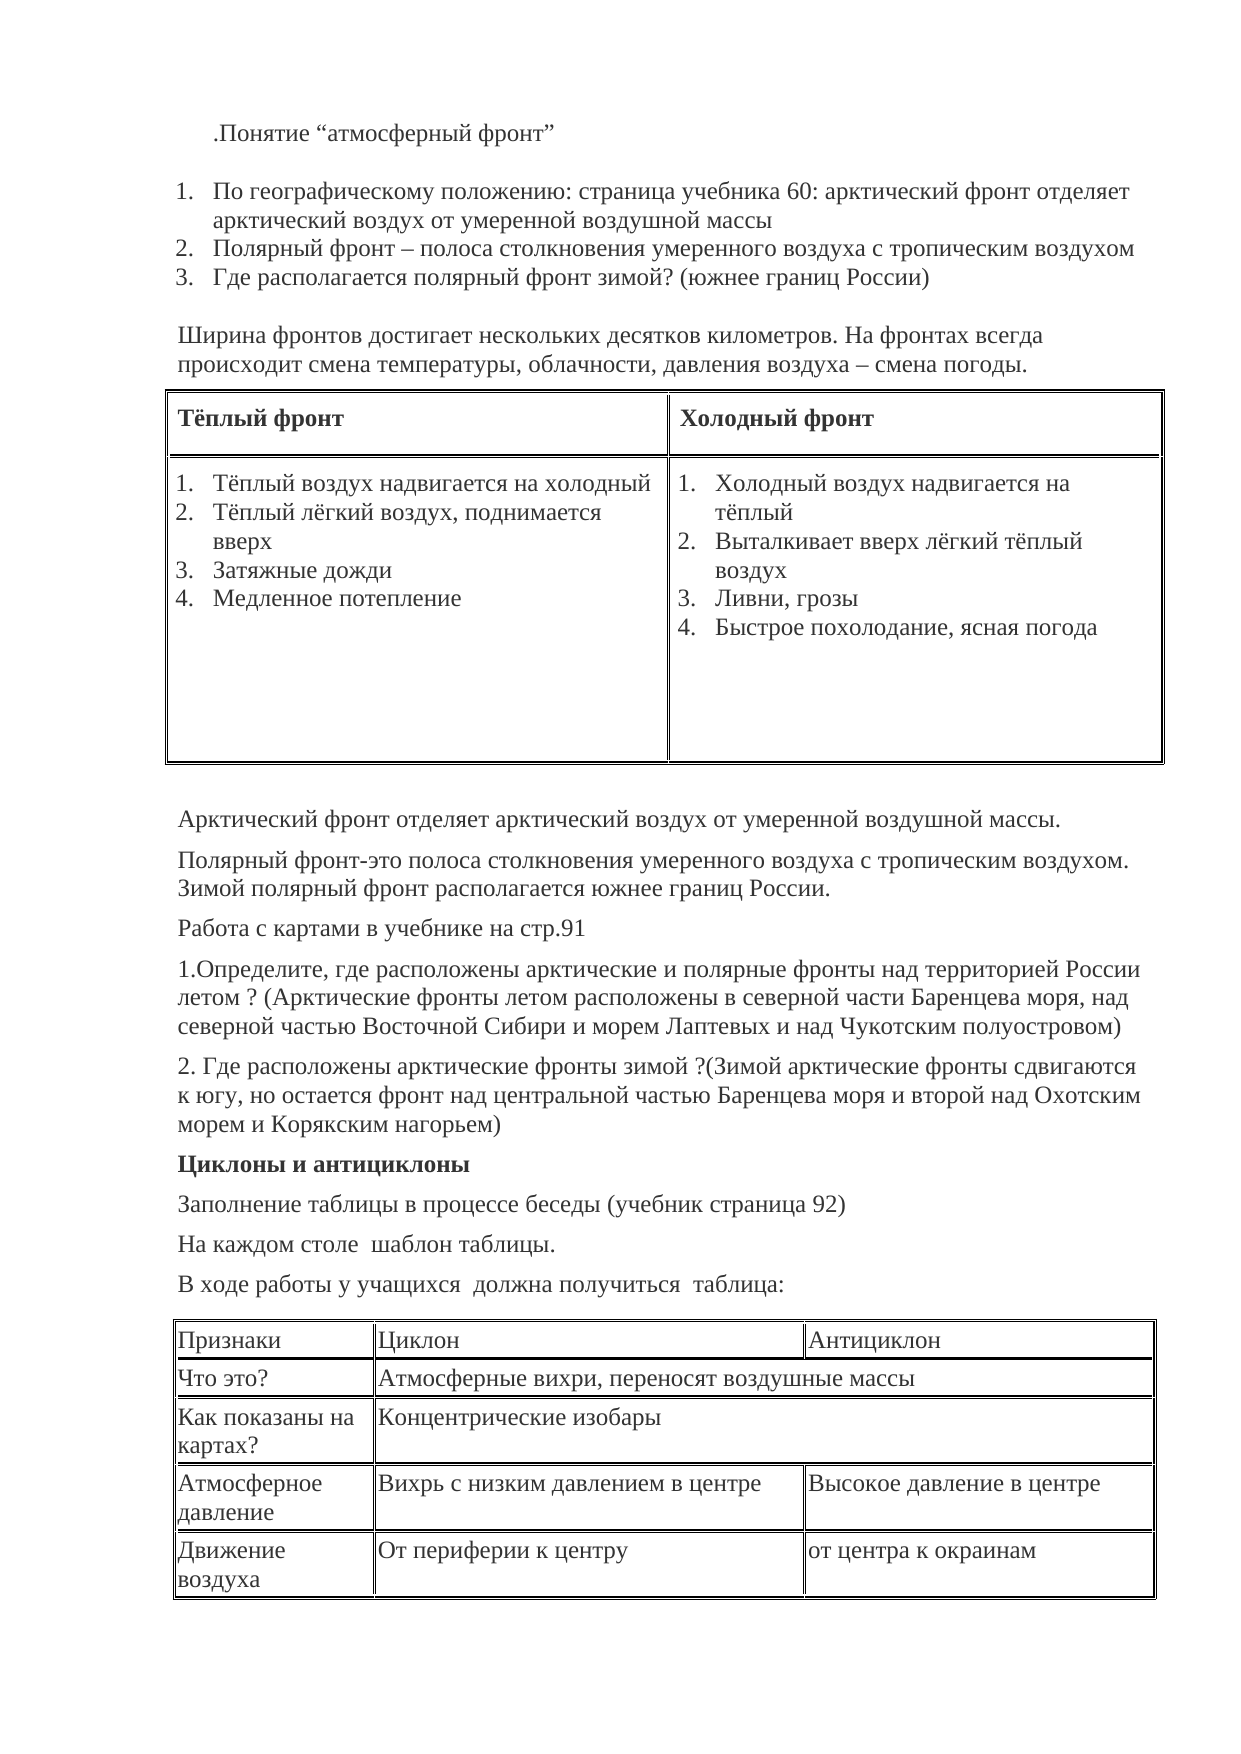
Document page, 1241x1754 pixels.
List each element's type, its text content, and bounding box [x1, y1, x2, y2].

list По географическому положению: страница учебника 60: арктический фронт отделяет арктический воздух от умеренной воздушной массы [175, 176, 1152, 233]
text Циклоны и антициклоны [177, 1149, 1152, 1178]
table_cell Как показаны на картах? [176, 1395, 373, 1462]
table_cell от центра к окраинам [805, 1529, 1154, 1596]
list Где располагается полярный фронт зимой? (южнее границ России) [175, 262, 1152, 291]
table_header Тёплый фронт [168, 393, 668, 454]
list Полярный фронт – полоса столкновения умеренного воздуха с тропическим воздухом [175, 233, 1152, 262]
table_cell Концентрические изобары [376, 1395, 1154, 1462]
table_cell Тёплый воздух надвигается на холодный Тёплый лёгкий воздух, поднимается вверх Затяжные дожди Медленное потепление [168, 454, 668, 761]
text Арктический фронт отделяет арктический воздух от умеренной воздушной массы. [177, 804, 1152, 833]
text 2. Где расположены арктические фронты зимой ?(Зимой арктические фронты сдвигаются к югу, но остается фронт над центральной частью Баренцева моря и второй над Охотским морем и Корякским нагорьем) [177, 1051, 1152, 1137]
text В ходе работы у учащихся должна получиться таблица: [177, 1269, 1152, 1298]
table_header Холодный фронт [669, 393, 1161, 454]
table_header Циклон [375, 1322, 805, 1357]
text На каждом столе шаблон таблицы. [177, 1229, 1152, 1258]
table_cell Движение воздуха [176, 1529, 374, 1596]
table_cell Холодный воздух надвигается на тёплый Выталкивает вверх лёгкий тёплый воздух Ливни, грозы Быстрое похолодание, ясная погода [669, 454, 1162, 761]
text 1.Определите, где расположены арктические и полярные фронты над территорией России летом ? (Арктические фронты летом расположены в северной части Баренцева моря, над северной частью Восточной Сибири и морем Лаптевых и над Чукотским полуостровом) [177, 954, 1152, 1040]
table_cell Что это? [176, 1357, 373, 1395]
table_cell Атмосферное давление [176, 1462, 373, 1529]
table_header Признаки [176, 1322, 374, 1357]
text .Понятие “атмосферный фронт” [213, 118, 1152, 147]
text Работа с картами в учебнике на стр.91 [177, 913, 1152, 942]
table_cell Атмосферные вихри, переносят воздушные массы [376, 1357, 1153, 1395]
text Полярный фронт-это полоса столкновения умеренного воздуха с тропическим воздухом. Зимой полярный фронт располагается южнее границ России. [177, 845, 1152, 902]
text Заполнение таблицы в процессе беседы (учебник страница 92) [177, 1189, 1152, 1218]
table_cell От периферии к центру [375, 1533, 805, 1596]
text Ширина фронтов достигает нескольких десятков километров. На фронтах всегда происходит смена температуры, облачности, давления воздуха – смена погоды. [177, 320, 1152, 378]
table_cell Вихрь с низким давлением в центре [376, 1466, 803, 1529]
table_header Антициклон [805, 1322, 1153, 1357]
table_cell Высокое давление в центре [806, 1462, 1154, 1529]
